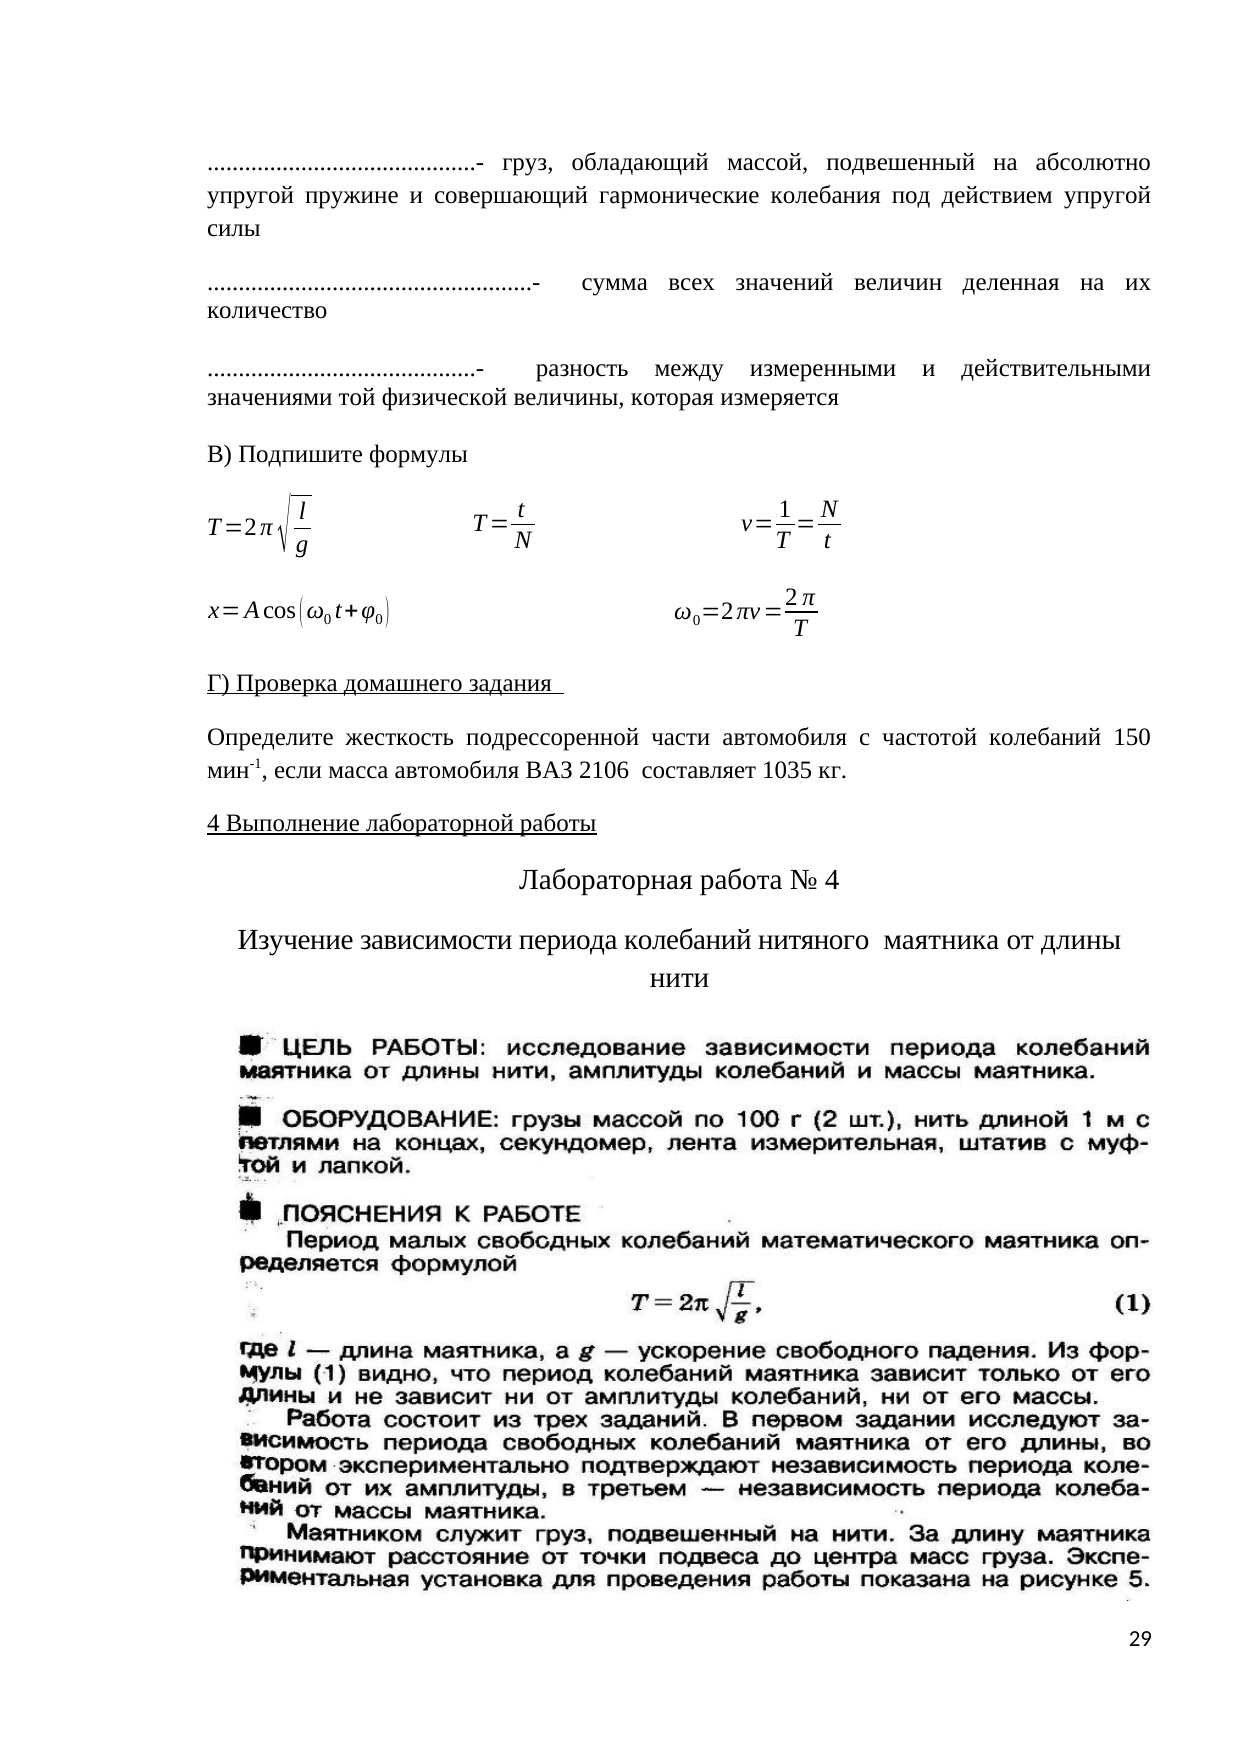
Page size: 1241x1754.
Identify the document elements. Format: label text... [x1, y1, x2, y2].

picture [206, 1019, 1182, 1601]
text ....................................................- сумма всех значений величин деленная на их количество [207, 267, 1152, 324]
text В) Подпишите формулы [207, 439, 1152, 468]
text Определите жесткость подрессоренной части автомобиля с частотой колебаний 150 мин-1, если масса автомобиля ВАЗ 2106 составляет 1035 кг. [207, 722, 1152, 783]
text ...........................................- разность между измеренными и действительными значениями той физической величины, которая измеряется [207, 353, 1152, 411]
text 4 Выполнение лабораторной работы [207, 808, 1152, 837]
text Лабораторная работа № 4 [207, 862, 1152, 896]
text ...........................................- груз, обладающий массой, подвешенный на абсолютно упругой пружине и совершающий гармонические колебания под действием упругой силы [207, 147, 1152, 242]
text Изучение зависимости периода колебаний нитяного маятника от длины нити [207, 922, 1152, 994]
text Г) Проверка домашнего задания [207, 668, 1152, 697]
